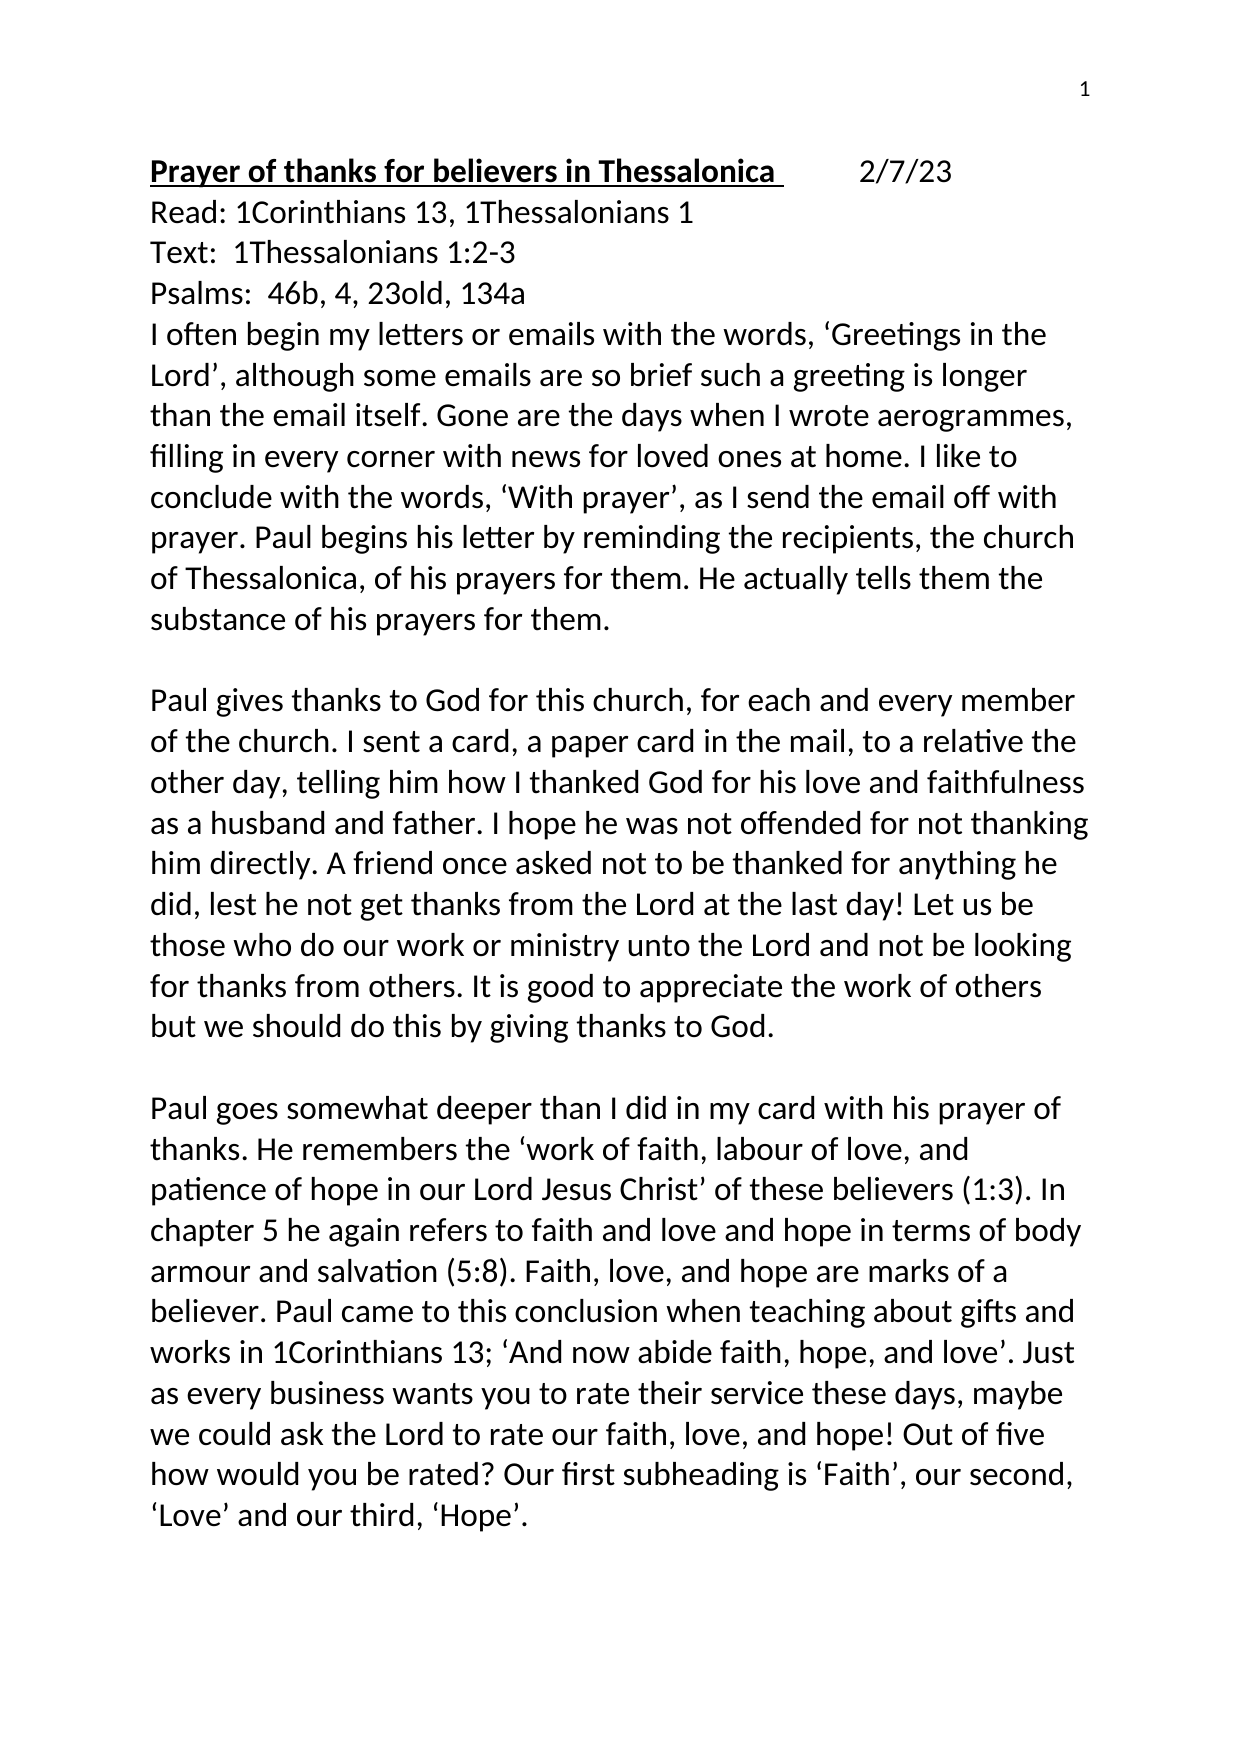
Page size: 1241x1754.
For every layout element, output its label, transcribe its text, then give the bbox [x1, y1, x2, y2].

text Paul goes somewhat deeper than I did in my card with his prayer of thanks. He remembers the ‘work of faith, labour of love, and patience of hope in our Lord Jesus Christ’ of these believers (1:3). In chapter 5 he again refers to faith and love and hope in terms of body armour and salvation (5:8). Faith, love, and hope are marks of a believer. Paul came to this conclusion when teaching about gifts and works in 1Corinthians 13; ‘And now abide faith, hope, and love’. Just as every business wants you to rate their service these days, maybe we could ask the Lord to rate our faith, love, and hope! Out of five how would you be rated? Our first subheading is ‘Faith’, our second, ‘Love’ and our third, ‘Hope’. [150, 1087, 1090, 1535]
text Psalms: 46b, 4, 23old, 134a [150, 272, 1090, 313]
text Prayer of thanks for believers in Thessalonica 2/7/23 [150, 150, 1090, 191]
text Paul gives thanks to God for this church, for each and every member of the church. I sent a card, a paper card in the mail, to a relative the other day, telling him how I thanked God for his love and faithfulness as a husband and father. I hope he was not offended for not thanking him directly. A friend once asked not to be thanked for anything he did, lest he not get thanks from the Lord at the last day! Let us be those who do our work or ministry unto the Lord and not be looking for thanks from others. It is good to appreciate the work of others but we should do this by giving thanks to God. [150, 679, 1090, 1046]
text I often begin my letters or emails with the words, ‘Greetings in the Lord’, although some emails are so brief such a greeting is longer than the email itself. Gone are the days when I wrote aerogrammes, filling in every corner with news for loved ones at home. I like to conclude with the words, ‘With prayer’, as I send the email off with prayer. Paul begins his letter by reminding the recipients, the church of Thessalonica, of his prayers for them. He actually tells them the substance of his prayers for them. [150, 313, 1090, 639]
text Read: 1Corinthians 13, 1Thessalonians 1 [150, 191, 1090, 231]
text Text: 1Thessalonians 1:2-3 [150, 231, 1090, 272]
